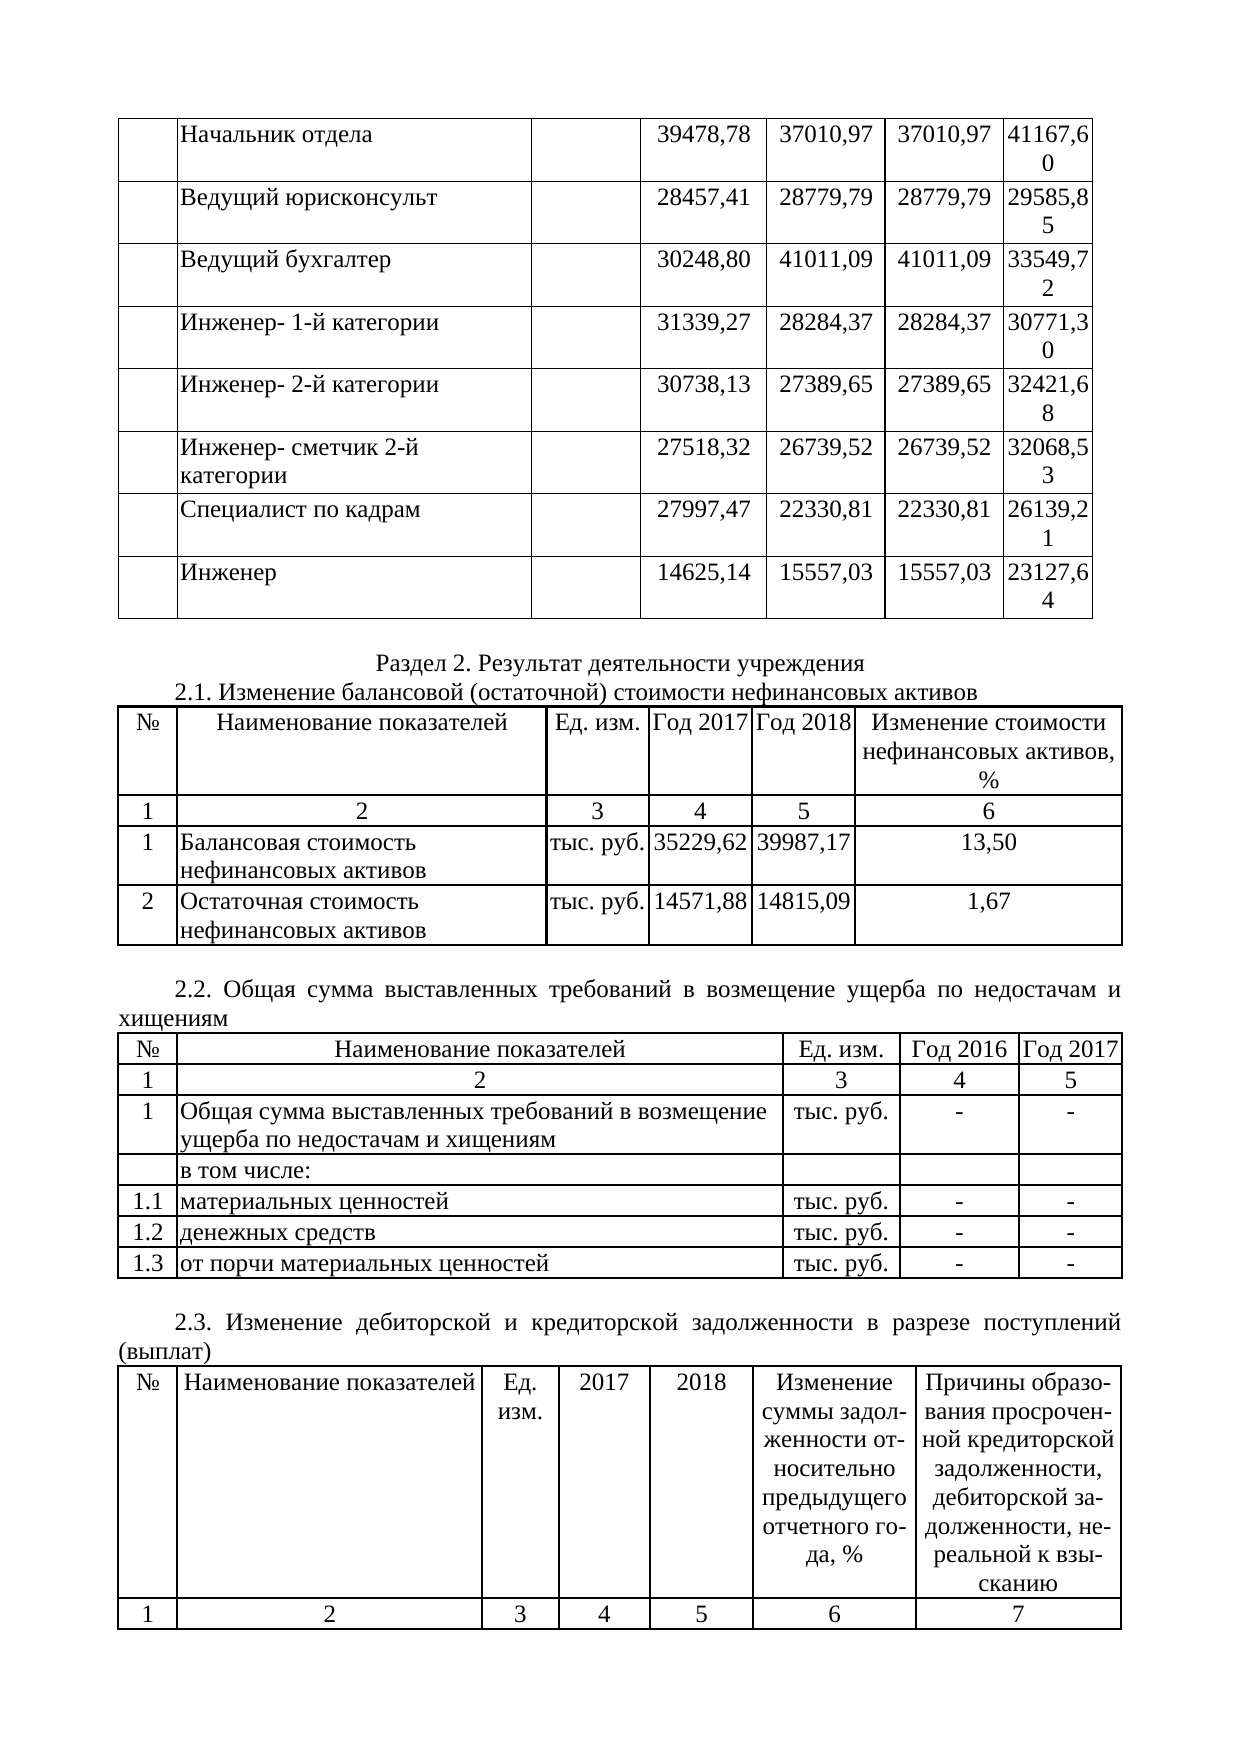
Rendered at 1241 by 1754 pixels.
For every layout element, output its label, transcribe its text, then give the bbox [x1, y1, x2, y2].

table_cell Общая сумма выставленных требований в возмещение ущерба по недостачам и хищениям [178, 1096, 782, 1153]
table_cell 30248,80 [641, 244, 766, 306]
table_cell тыс. руб. [784, 1096, 899, 1153]
table_cell [119, 557, 177, 618]
table_cell Инженер- сметчик 2-й категории [178, 432, 531, 493]
table_header 2017 [560, 1367, 649, 1597]
table_cell [532, 119, 640, 181]
table_cell 1.1 [119, 1186, 176, 1215]
table_cell 1 [119, 1096, 176, 1153]
table_header № [119, 708, 176, 794]
table_cell - [1020, 1217, 1121, 1246]
table_cell Инженер [178, 557, 531, 618]
table_header Наименование показателей [178, 1034, 782, 1063]
table_cell - [1020, 1096, 1121, 1153]
table_cell 22330,81 [886, 494, 1003, 556]
table_cell 28779,79 [886, 182, 1003, 243]
table_cell 2 [178, 1599, 481, 1628]
table_cell - [1020, 1248, 1121, 1277]
table_cell 26739,52 [886, 432, 1003, 493]
table_cell 28779,79 [767, 182, 884, 243]
table_cell [119, 307, 177, 368]
table_header Ед. изм. [483, 1367, 558, 1597]
table_cell 37010,97 [886, 119, 1003, 181]
table_cell [119, 432, 177, 493]
text 2.2. Общая сумма выставленных требований в возмещение ущерба по недостачам и хищениям [118, 974, 1122, 1032]
table_header Причины образования просроченной кредиторской задолженности, дебиторской задолженности, нереальной к взысканию [917, 1367, 1120, 1597]
table_header 2018 [651, 1367, 752, 1597]
table_header № [119, 1034, 176, 1063]
table_cell 32421,68 [1004, 369, 1092, 431]
table_cell - [1020, 1186, 1121, 1215]
table_header Год 2017 [1020, 1034, 1121, 1063]
table_cell [532, 557, 640, 618]
table_cell 4 [560, 1599, 649, 1628]
table_cell 3 [784, 1065, 899, 1094]
table_cell 7 [917, 1599, 1120, 1628]
table_cell 4 [650, 796, 751, 824]
table_cell тыс. руб. [784, 1248, 899, 1277]
table_cell [784, 1155, 899, 1184]
table_cell 27389,65 [886, 369, 1003, 431]
table_cell 2 [178, 796, 545, 824]
table_cell 26139,21 [1004, 494, 1092, 556]
table_cell [119, 119, 177, 181]
table_cell от порчи материальных ценностей [178, 1248, 782, 1277]
table_cell 5 [651, 1599, 752, 1628]
table_cell - [901, 1186, 1018, 1215]
table_cell [119, 494, 177, 556]
table_cell 33549,72 [1004, 244, 1092, 306]
table_cell 15557,03 [886, 557, 1003, 618]
table_cell тыс. руб. [784, 1217, 899, 1246]
table_cell 6 [754, 1599, 915, 1628]
table_cell [532, 369, 640, 431]
table_header Наименование показателей [178, 1367, 481, 1597]
table_cell [532, 494, 640, 556]
table_cell Балансовая стоимость нефинансовых активов [178, 827, 545, 884]
table_header № [119, 1367, 176, 1597]
table_cell 14571,88 [650, 886, 751, 944]
table_cell 3 [483, 1599, 558, 1628]
table_cell материальных ценностей [178, 1186, 782, 1215]
table_header Наименование показателей [178, 708, 545, 794]
table_cell Ведущий бухгалтер [178, 244, 531, 306]
table_cell 4 [901, 1065, 1018, 1094]
table_cell 2 [119, 886, 176, 944]
table_cell 3 [548, 796, 648, 824]
table_cell [119, 369, 177, 431]
table_cell в том числе: [178, 1155, 782, 1184]
table_cell тыс. руб. [784, 1186, 899, 1215]
table_cell 1 [119, 827, 176, 884]
table_cell 28457,41 [641, 182, 766, 243]
table_cell [532, 432, 640, 493]
table_header Год 2016 [901, 1034, 1018, 1063]
table_cell 1 [119, 796, 176, 824]
table_cell денежных средств [178, 1217, 782, 1246]
table_cell 41167,60 [1004, 119, 1092, 181]
table_cell 15557,03 [767, 557, 884, 618]
text 2.3. Изменение дебиторской и кредиторской задолженности в разрезе поступлений (выплат) [118, 1307, 1122, 1365]
table_header Год 2017 [650, 708, 751, 794]
table_cell Остаточная стоимость нефинансовых активов [178, 886, 545, 944]
table_cell 32068,53 [1004, 432, 1092, 493]
table_header Год 2018 [753, 708, 854, 794]
table_cell 29585,85 [1004, 182, 1092, 243]
table_header Изменение суммы задолженности относительно предыдущего отчетного года, % [754, 1367, 915, 1597]
table_cell 37010,97 [767, 119, 884, 181]
table_cell [119, 1155, 176, 1184]
table_cell 41011,09 [886, 244, 1003, 306]
table_cell Инженер- 1-й категории [178, 307, 531, 368]
table_cell 14625,14 [641, 557, 766, 618]
table_cell тыс. руб. [548, 827, 648, 884]
table_cell - [901, 1217, 1018, 1246]
table_cell 31339,27 [641, 307, 766, 368]
table_cell 23127,64 [1004, 557, 1092, 618]
table_cell 1,67 [856, 886, 1121, 944]
table_cell [901, 1155, 1018, 1184]
table_cell - [901, 1248, 1018, 1277]
table_header Ед. изм. [784, 1034, 899, 1063]
table_cell 2 [178, 1065, 782, 1094]
table_cell 30738,13 [641, 369, 766, 431]
table_cell Инженер- 2-й категории [178, 369, 531, 431]
table_cell 30771,30 [1004, 307, 1092, 368]
table_cell 35229,62 [650, 827, 751, 884]
table_cell Специалист по кадрам [178, 494, 531, 556]
table_cell 13,50 [856, 827, 1121, 884]
table_cell [532, 307, 640, 368]
table_cell Начальник отдела [178, 119, 531, 181]
table_cell [532, 244, 640, 306]
table_cell [119, 244, 177, 306]
table_cell 1.2 [119, 1217, 176, 1246]
table_cell 26739,52 [767, 432, 884, 493]
table_cell 1.3 [119, 1248, 176, 1277]
table_cell 22330,81 [767, 494, 884, 556]
table_cell 27518,32 [641, 432, 766, 493]
table_cell - [901, 1096, 1018, 1153]
table_cell 5 [1020, 1065, 1121, 1094]
table_cell 39478,78 [641, 119, 766, 181]
table_cell [119, 182, 177, 243]
table_cell [1020, 1155, 1121, 1184]
table_cell 39987,17 [753, 827, 854, 884]
table_cell 28284,37 [767, 307, 884, 368]
table_header Ед. изм. [548, 708, 648, 794]
table_cell Ведущий юрисконсульт [178, 182, 531, 243]
table_cell 27997,47 [641, 494, 766, 556]
text Раздел 2. Результат деятельности учреждения [118, 648, 1122, 677]
table_cell [532, 182, 640, 243]
table_cell 1 [119, 1599, 176, 1628]
table_cell 28284,37 [886, 307, 1003, 368]
table_cell 41011,09 [767, 244, 884, 306]
table_cell 1 [119, 1065, 176, 1094]
table_cell 6 [856, 796, 1121, 824]
table_header Изменение стоимости нефинансовых активов, % [856, 708, 1121, 794]
text 2.1. Изменение балансовой (остаточной) стоимости нефинансовых активов [118, 677, 1122, 705]
table_cell 14815,09 [753, 886, 854, 944]
table_cell тыс. руб. [548, 886, 648, 944]
table_cell 5 [753, 796, 854, 824]
table_cell 27389,65 [767, 369, 884, 431]
